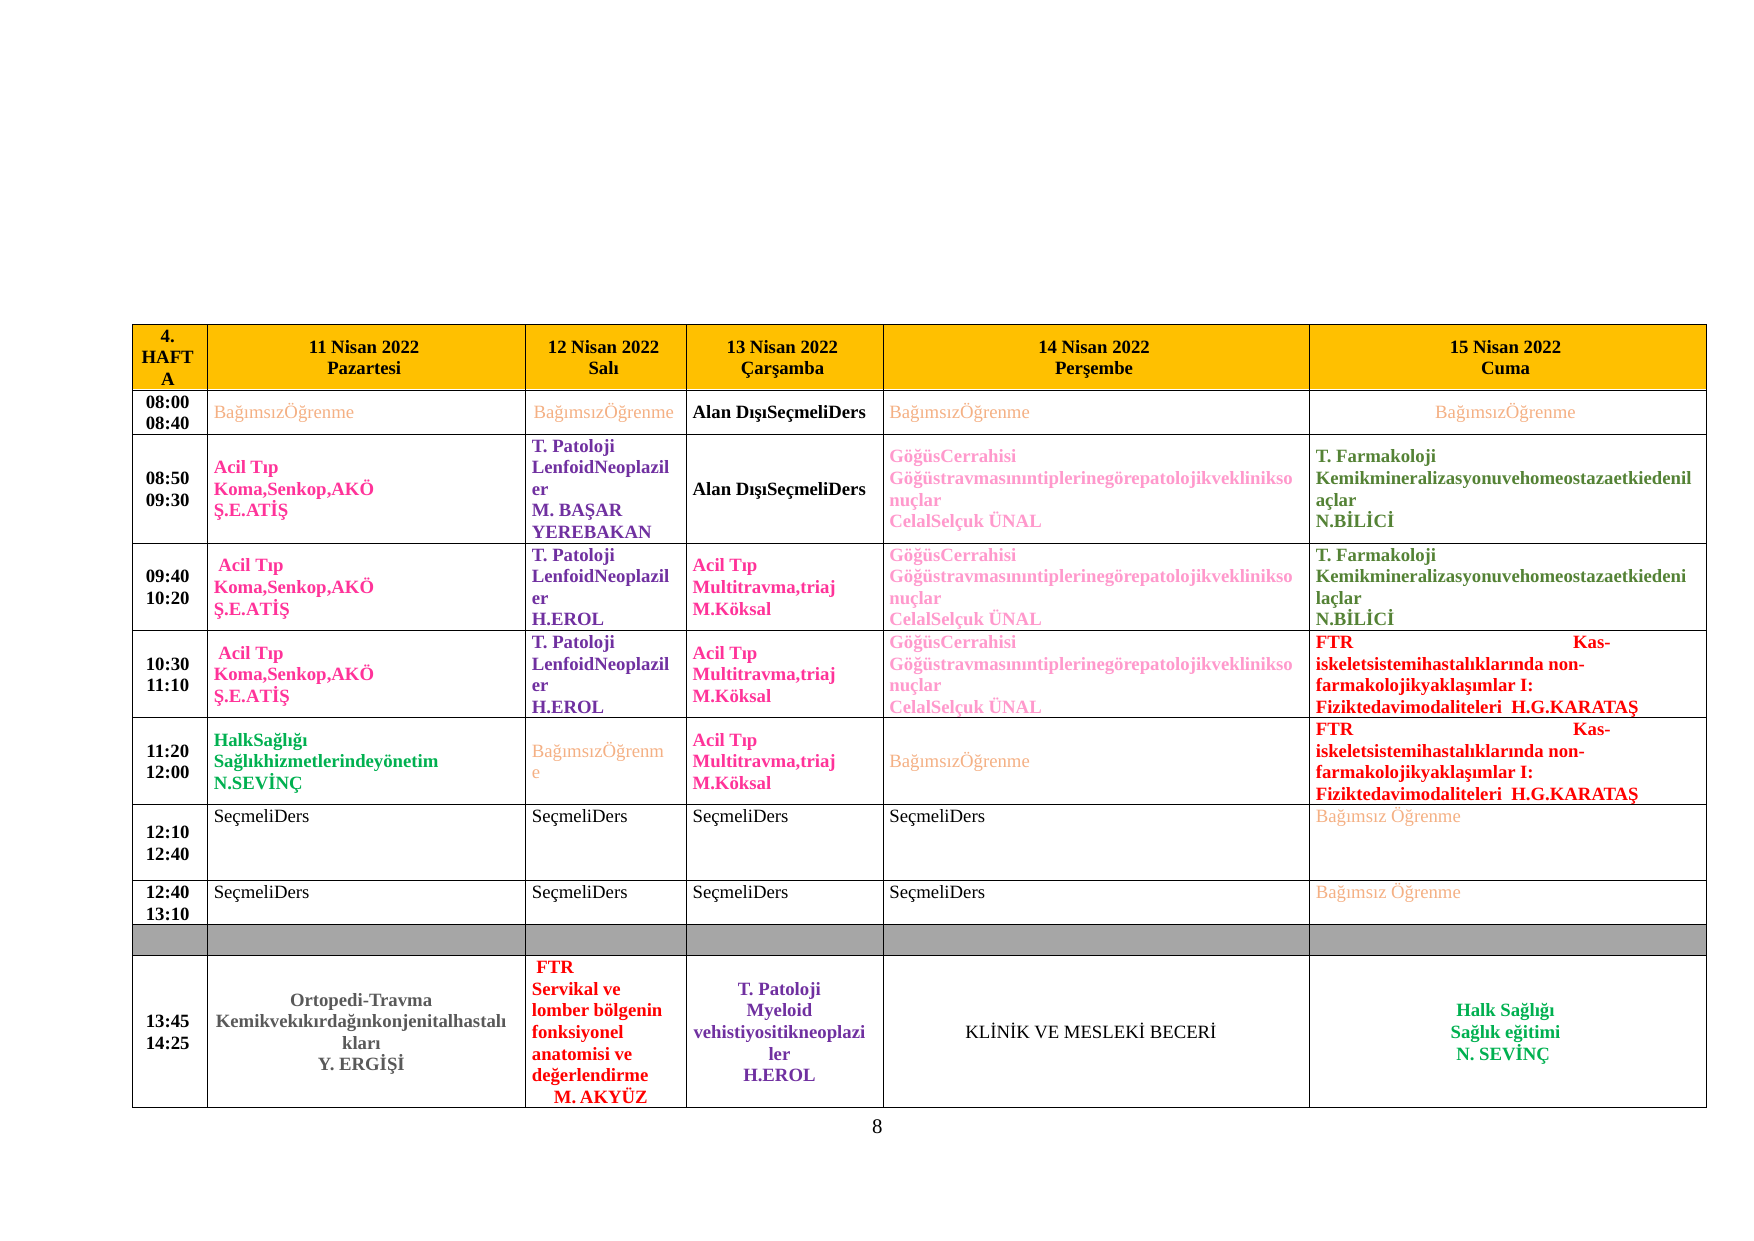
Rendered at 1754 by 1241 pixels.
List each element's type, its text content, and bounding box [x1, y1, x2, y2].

table_cell Acil Tıp Multitravma,triaj M.Köksal [687, 631, 883, 717]
table_cell BağımsızÖğrenme [1310, 391, 1706, 434]
table_cell Bağımsız Öğrenme [1310, 881, 1706, 924]
table_cell T. Farmakoloji Kemikmineralizasyonuvehomeostazaetkiedenilaçlar N.BİLİCİ [1310, 435, 1706, 542]
table_cell FTR Kas-iskeletsistemihastalıklarında non-farmakolojikyaklaşımlar I: Fiziktedavimodaliteleri H.G.KARATAŞ [1310, 631, 1706, 717]
table_cell BağımsızÖğrenme [526, 391, 686, 434]
table_cell 11:20 12:00 [133, 718, 207, 804]
table_cell 08:50 09:30 [133, 435, 207, 542]
table_cell 12:10 12:40 [133, 805, 207, 880]
table_header 4. HAFTA [133, 325, 207, 389]
table_header 14 Nisan 2022 Perşembe [884, 325, 1309, 389]
table_cell Acil Tıp Koma,Senkop,AKÖ Ş.E.ATİŞ [208, 544, 525, 630]
table_cell 09:40 10:20 [133, 544, 207, 630]
table_cell BağımsızÖğrenme [526, 718, 686, 804]
table_cell Acil Tıp Koma,Senkop,AKÖ Ş.E.ATİŞ [208, 435, 525, 542]
table_cell [884, 925, 1309, 955]
table_cell SeçmeliDers [687, 881, 883, 924]
table_header 13 Nisan 2022 Çarşamba [687, 325, 883, 389]
table_cell [1310, 925, 1706, 955]
table_cell SeçmeliDers [208, 881, 525, 924]
table_cell T. Patoloji LenfoidNeoplaziler H.EROL [526, 631, 686, 717]
table_cell Bağımsız Öğrenme [1310, 805, 1706, 880]
table_cell GöğüsCerrahisi Göğüstravmasınıntiplerinegörepatolojikvekliniksonuçlar CelalSelçuk ÜNAL [884, 435, 1309, 542]
table_cell 13:45 14:25 [133, 956, 207, 1107]
table_cell Acil Tıp Koma,Senkop,AKÖ Ş.E.ATİŞ [208, 631, 525, 717]
table_cell [208, 925, 525, 955]
table_header 11 Nisan 2022 Pazartesi [208, 325, 525, 389]
table_cell T. Patoloji LenfoidNeoplaziler H.EROL [526, 544, 686, 630]
table_cell 10:30 11:10 [133, 631, 207, 717]
table_cell [687, 925, 883, 955]
table_header 12 Nisan 2022 Salı [526, 325, 686, 389]
table_cell SeçmeliDers [884, 805, 1309, 880]
table_cell T. Patoloji LenfoidNeoplaziler M. BAŞAR YEREBAKAN [526, 435, 686, 542]
table_cell GöğüsCerrahisi Göğüstravmasınıntiplerinegörepatolojikvekliniksonuçlar CelalSelçuk ÜNAL [884, 544, 1309, 630]
table_cell FTR Kas-iskeletsistemihastalıklarında non-farmakolojikyaklaşımlar I: Fiziktedavimodaliteleri H.G.KARATAŞ [1310, 718, 1706, 804]
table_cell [687, 956, 883, 1107]
table_cell HalkSağlığı Sağlıkhizmetlerindeyönetim N.SEVİNÇ [208, 718, 525, 804]
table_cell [884, 956, 1309, 1107]
table_cell BağımsızÖğrenme [884, 391, 1309, 434]
table_cell GöğüsCerrahisi Göğüstravmasınıntiplerinegörepatolojikvekliniksonuçlar CelalSelçuk ÜNAL [884, 631, 1309, 717]
table_cell SeçmeliDers [526, 805, 686, 880]
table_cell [208, 956, 525, 1107]
table_cell 12:40 13:10 [133, 881, 207, 924]
table_cell Alan DışıSeçmeliDers [687, 391, 883, 434]
table_cell 08:00 08:40 [133, 391, 207, 434]
table_cell Acil Tıp Multitravma,triaj M.Köksal [687, 718, 883, 804]
table_header 15 Nisan 2022 Cuma [1310, 325, 1706, 389]
table_cell Alan DışıSeçmeliDers [687, 435, 883, 542]
table_cell SeçmeliDers [884, 881, 1309, 924]
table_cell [1310, 956, 1706, 1107]
table_cell [526, 925, 686, 955]
table_cell SeçmeliDers [208, 805, 525, 880]
table_cell BağımsızÖğrenme [208, 391, 525, 434]
table_cell Acil Tıp Multitravma,triaj M.Köksal [687, 544, 883, 630]
table_cell [133, 925, 207, 955]
table_cell SeçmeliDers [687, 805, 883, 880]
table_cell SeçmeliDers [526, 881, 686, 924]
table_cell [526, 956, 686, 1107]
table_cell T. Farmakoloji Kemikmineralizasyonuvehomeostazaetkiedenilaçlar N.BİLİCİ [1310, 544, 1706, 630]
table_cell BağımsızÖğrenme [884, 718, 1309, 804]
